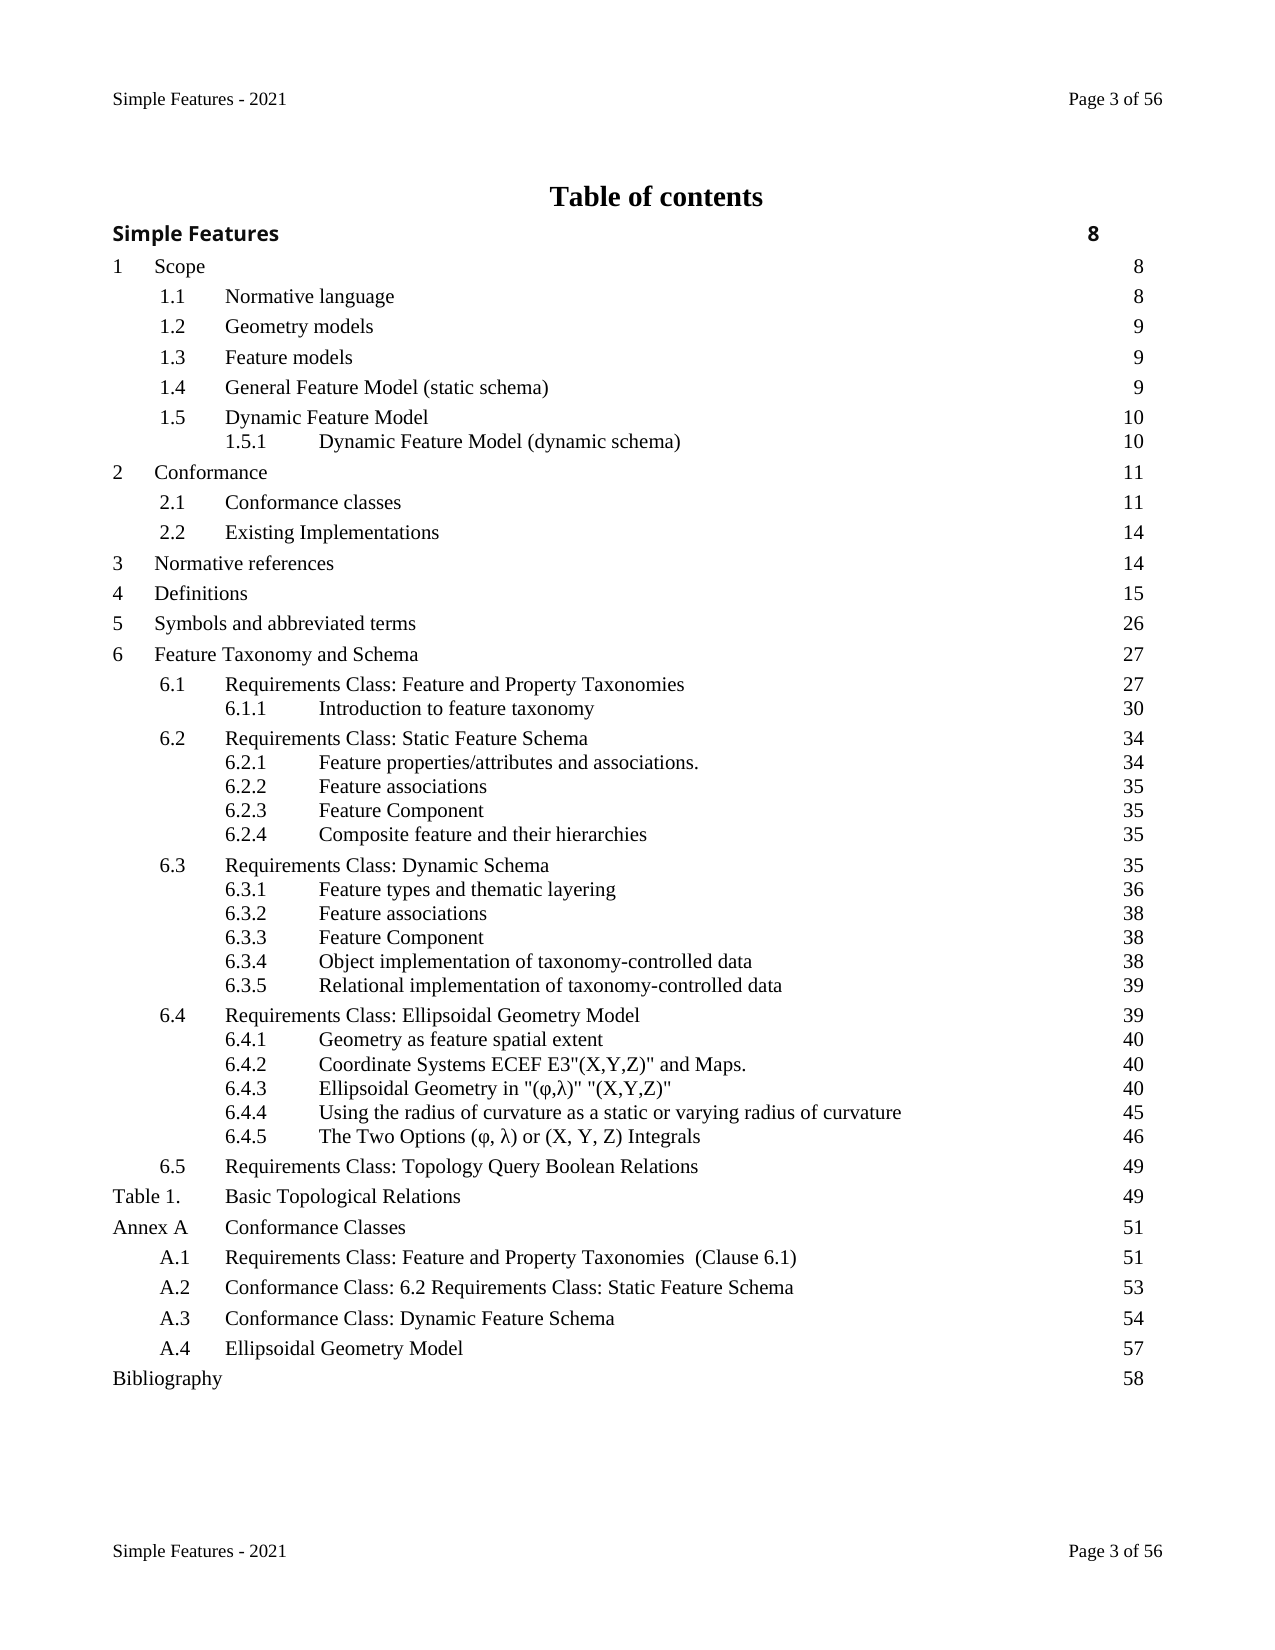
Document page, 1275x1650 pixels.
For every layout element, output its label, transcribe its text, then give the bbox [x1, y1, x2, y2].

text Table of contents [112, 179, 1200, 213]
